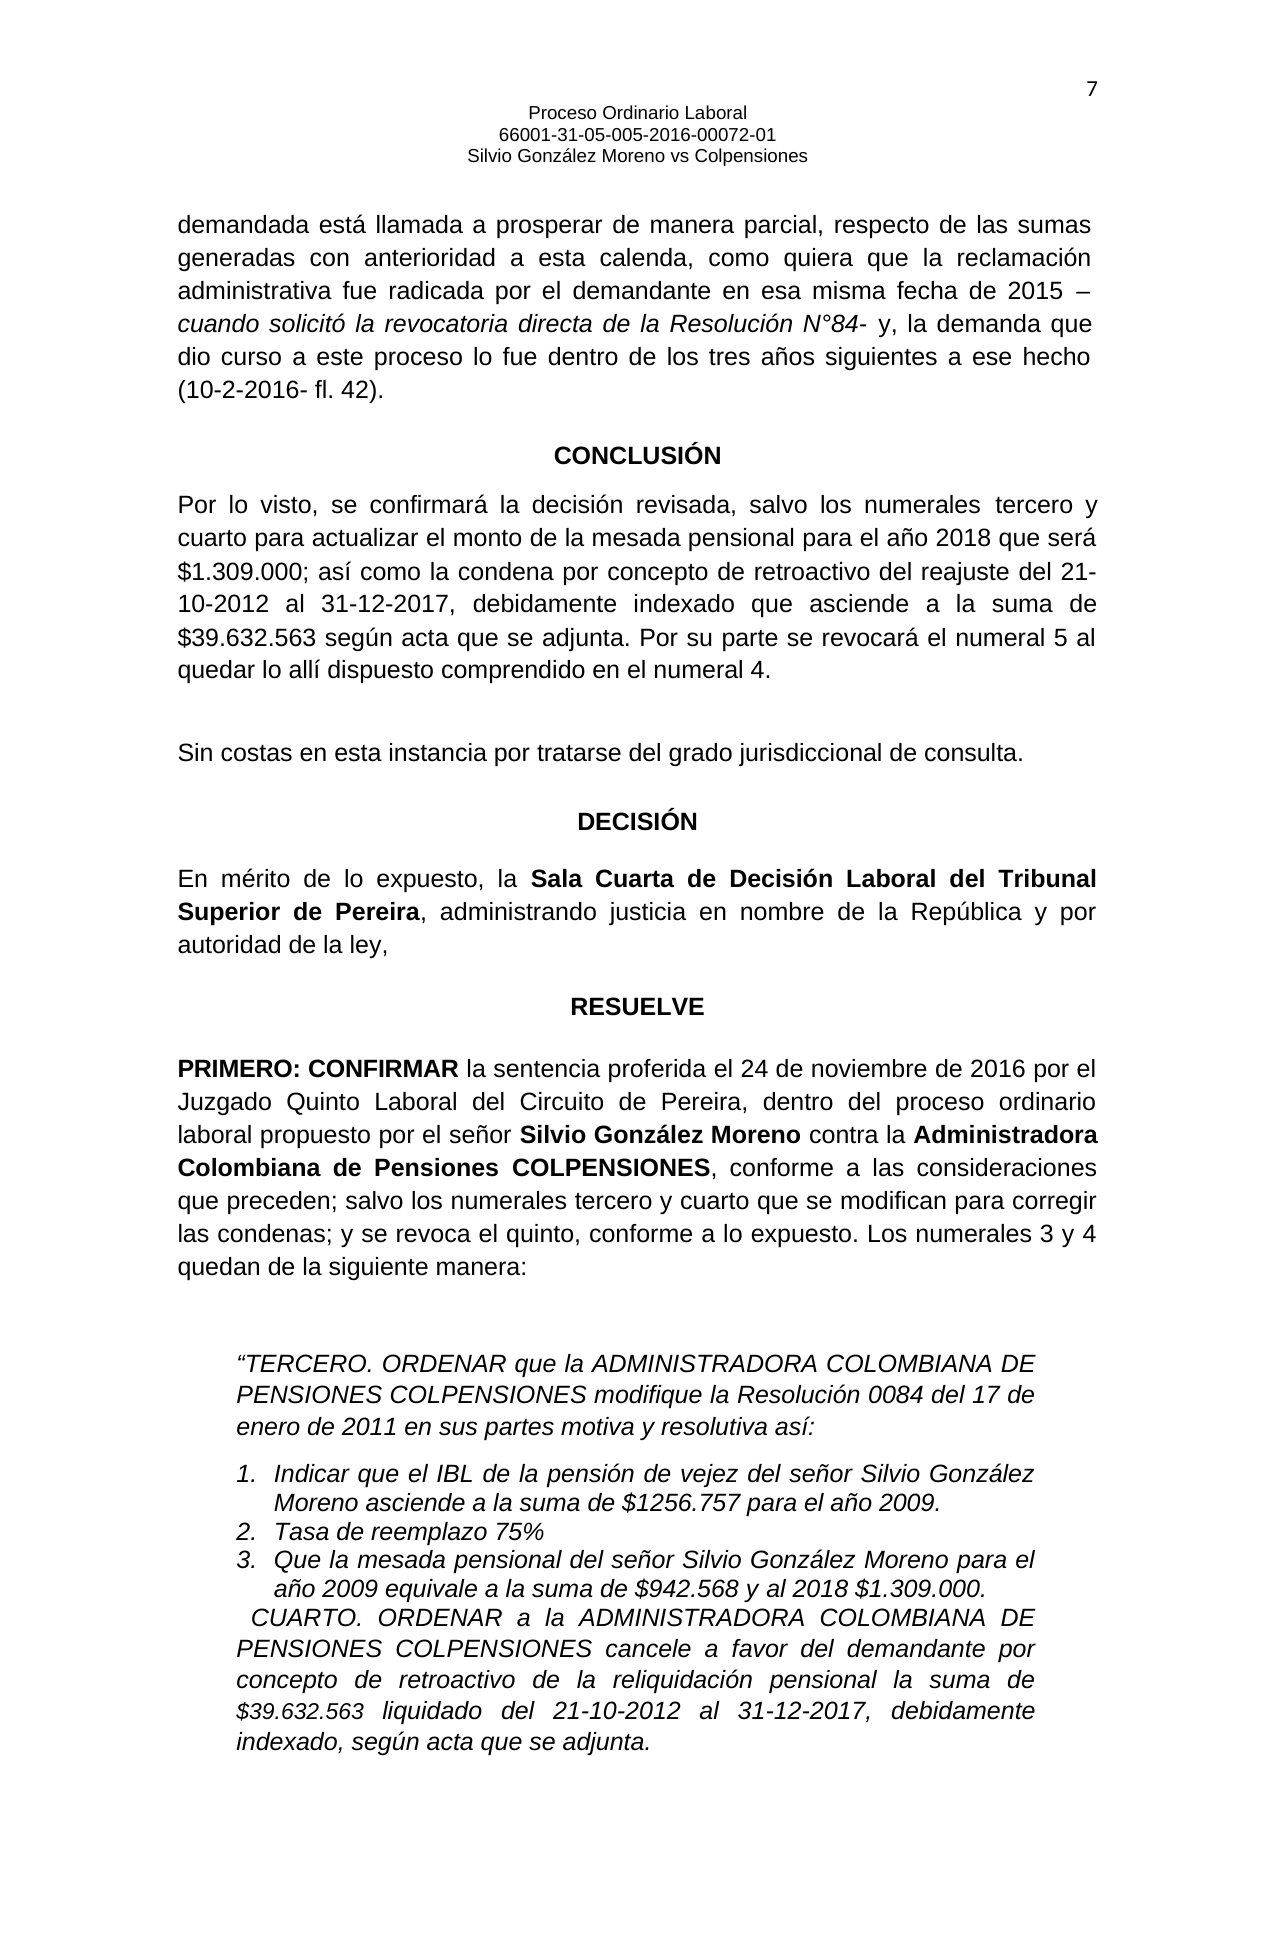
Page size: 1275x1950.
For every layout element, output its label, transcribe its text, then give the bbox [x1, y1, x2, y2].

text DECISIÓN [177, 807, 1098, 836]
text CONCLUSIÓN [177, 441, 1098, 469]
text PRIMERO: CONFIRMAR la sentencia proferida el 24 de noviembre de 2016 por el Juzgado Quinto Laboral del Circuito de Pereira, dentro del proceso ordinario laboral propuesto por el señor Silvio González Moreno contra la Administradora Colombiana de Pensiones COLPENSIONES, conforme a las consideraciones que preceden; salvo los numerales tercero y cuarto que se modifican para corregir las condenas; y se revoca el quinto, conforme a lo expuesto. Los numerales 3 y 4 quedan de la siguiente manera: [177, 1054, 1098, 1281]
text En mérito de lo expuesto, la Sala Cuarta de Decisión Laboral del Tribunal Superior de Pereira, administrando justicia en nombre de la República y por autoridad de la ley, [177, 864, 1098, 959]
text CUARTO. ORDENAR a la ADMINISTRADORA COLOMBIANA DE PENSIONES COLPENSIONES cancele a favor del demandante por concepto de retroactivo de la reliquidación pensional la suma de $39.632.563 liquidado del 21-10-2012 al 31-12-2017, debidamente indexado, según acta que se adjunta. [236, 1603, 1039, 1756]
text Por lo visto, se confirmará la decisión revisada, salvo los numerales tercero y cuarto para actualizar el monto de la mesada pensional para el año 2018 que será $1.309.000; así como la condena por concepto de retroactivo del reajuste del 21-10-2012 al 31-12-2017, debidamente indexado que asciende a la suma de $39.632.563 según acta que se adjunta. Por su parte se revocará el numeral 5 al quedar lo allí dispuesto comprendido en el numeral 4. [177, 490, 1098, 684]
text RESUELVE [177, 992, 1098, 1021]
list Indicar que el IBL de la pensión de vejez del señor Silvio González Moreno asciende a la suma de $1256.757 para el año 2009. [236, 1459, 1039, 1517]
text “TERCERO. ORDENAR que la ADMINISTRADORA COLOMBIANA DE PENSIONES COLPENSIONES modifique la Resolución 0084 del 17 de enero de 2011 en sus partes motiva y resolutiva así: [236, 1349, 1039, 1440]
list Tasa de reemplazo 75% [236, 1517, 1039, 1545]
text Sin costas en esta instancia por tratarse del grado jurisdiccional de consulta. [177, 738, 1098, 767]
list Que la mesada pensional del señor Silvio González Moreno para el año 2009 equivale a la suma de $942.568 y al 2018 $1.309.000. [236, 1545, 1039, 1603]
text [177, 209, 1092, 403]
